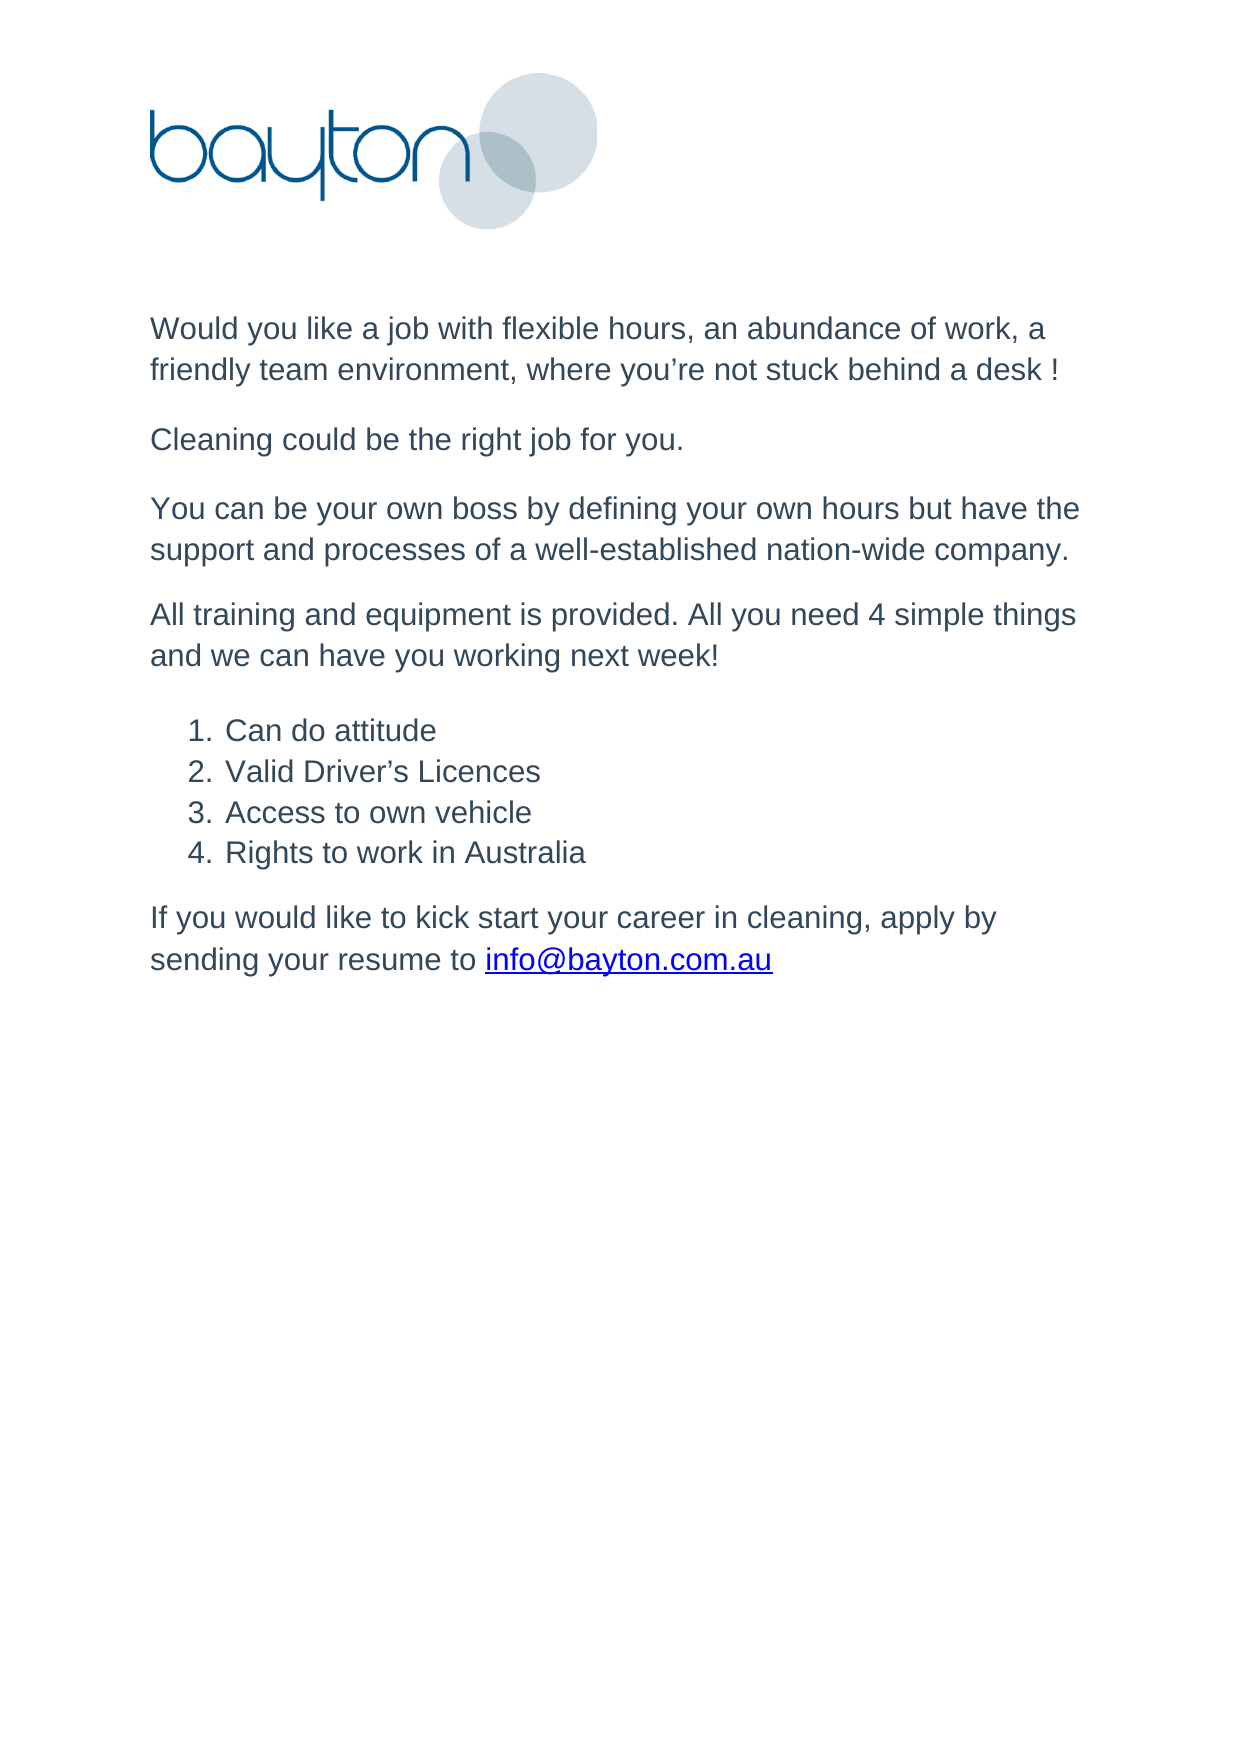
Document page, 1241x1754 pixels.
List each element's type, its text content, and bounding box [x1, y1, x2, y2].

text Would you like a job with flexible hours, an abundance of work, a friendly team environment, where you’re not stuck behind a desk ! [150, 306, 1090, 387]
list Can do attitude [187, 708, 1090, 748]
list Valid Driver’s Licences [187, 748, 1090, 789]
text If you would like to kick start your career in cleaning, apply by sending your resume to info@bayton.com.au [150, 899, 1090, 977]
text All training and equipment is provided. All you need 4 simple things and we can have you working next week! [150, 596, 1090, 673]
list Rights to work in Australia [187, 830, 1090, 870]
text Cleaning could be the right job for you. [150, 416, 1090, 457]
picture [150, 73, 598, 230]
list Access to own vehicle [187, 789, 1090, 830]
text You can be your own boss by defining your own hours but have the support and processes of a well-established nation-wide company. [150, 486, 1090, 567]
